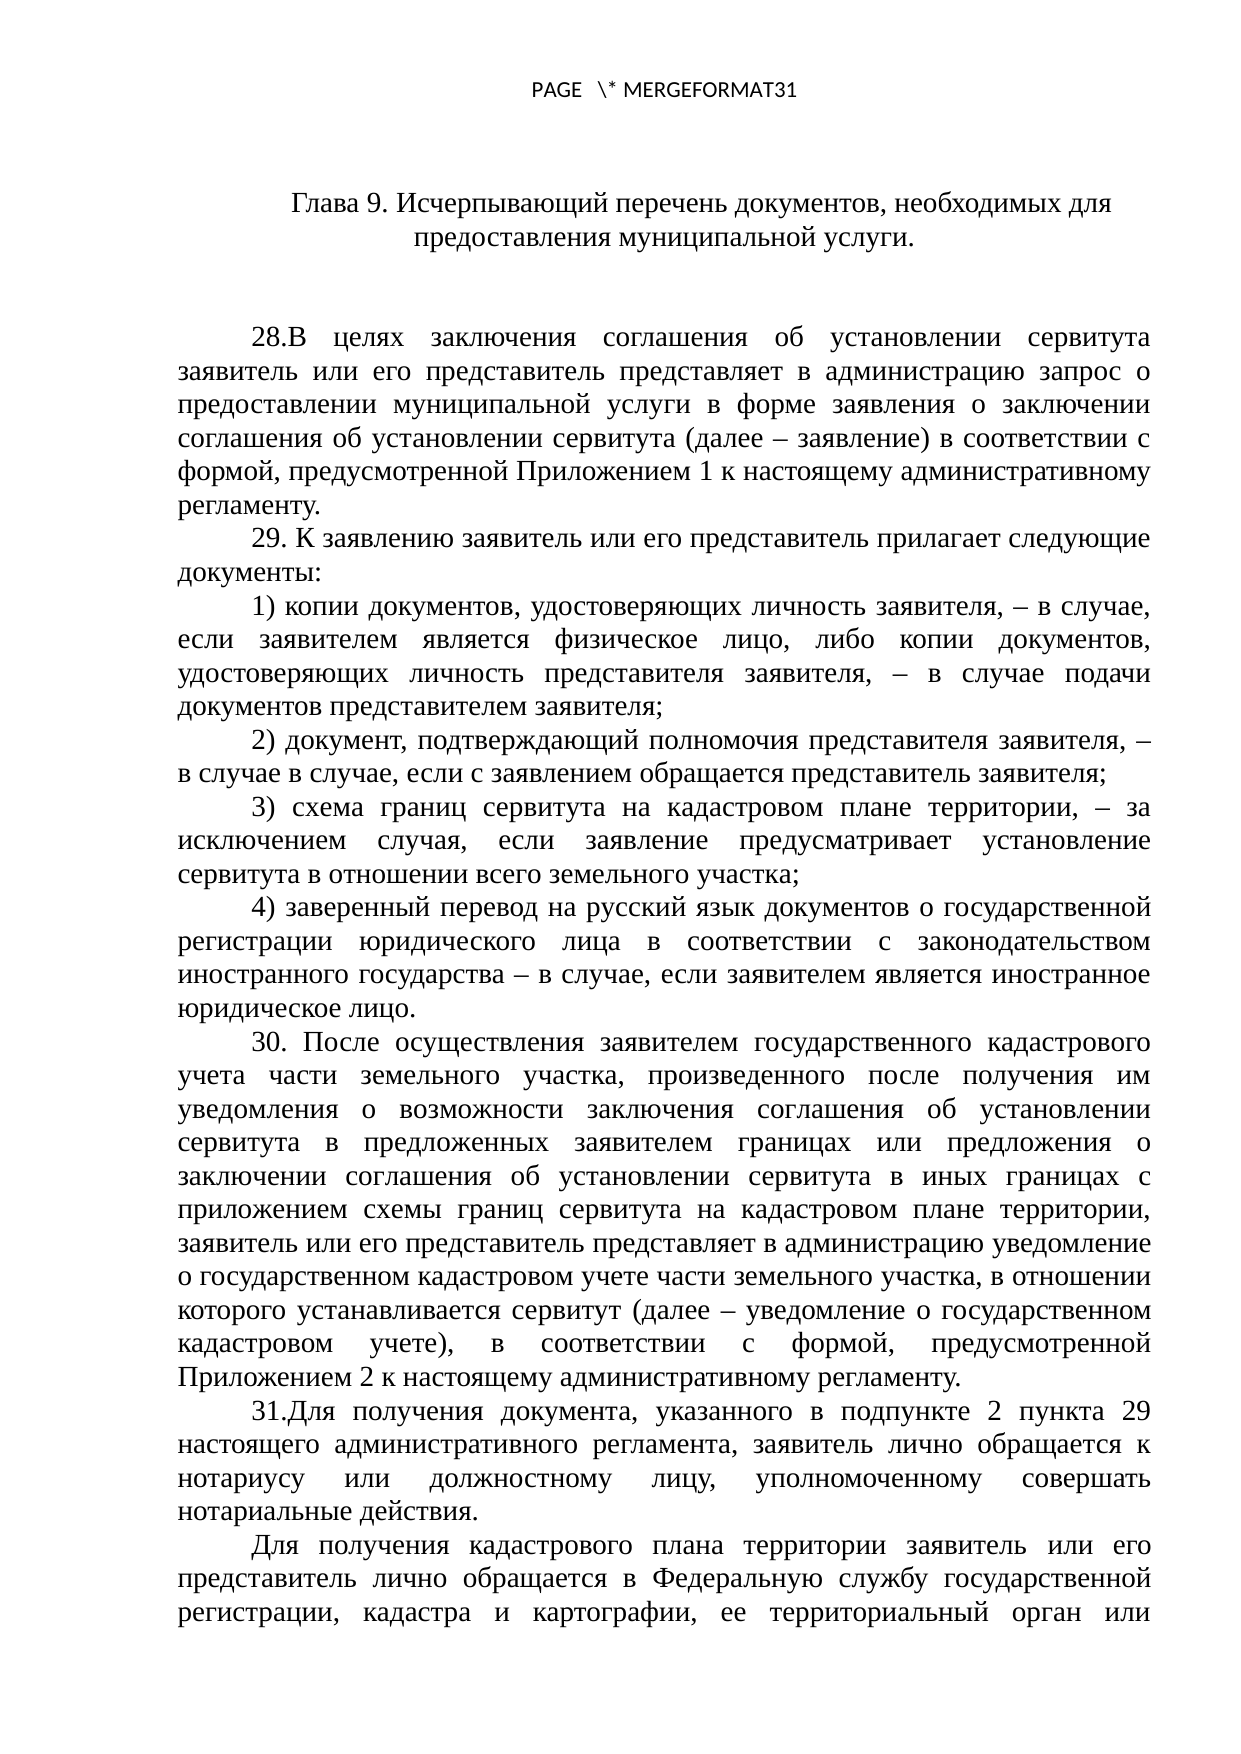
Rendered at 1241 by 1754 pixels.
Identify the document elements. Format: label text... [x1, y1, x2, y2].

text 28.В целях заключения соглашения об установлении сервитута заявитель или его представитель представляет в администрацию запрос о предоставлении муниципальной услуги в форме заявления о заключении соглашения об установлении сервитута (далее – заявление) в соответствии с формой, предусмотренной Приложением 1 к настоящему административному регламенту. [177, 319, 1152, 521]
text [177, 1527, 1152, 1627]
text 2) документ, подтверждающий полномочия представителя заявителя, – в случае в случае, если с заявлением обращается представитель заявителя; [177, 722, 1152, 789]
text 1) копии документов, удостоверяющих личность заявителя, – в случае, если заявителем является физическое лицо, либо копии документов, удостоверяющих личность представителя заявителя, – в случае подачи документов представителем заявителя; [177, 588, 1152, 722]
text 3) схема границ сервитута на кадастровом плане территории, – за исключением случая, если заявление предусматривает установление сервитута в отношении всего земельного участка; [177, 789, 1152, 889]
text 30. После осуществления заявителем государственного кадастрового учета части земельного участка, произведенного после получения им уведомления о возможности заключения соглашения об установлении сервитута в предложенных заявителем границах или предложения о заключении соглашения об установлении сервитута в иных границах с приложением схемы границ сервитута на кадастровом плане территории, заявитель или его представитель представляет в администрацию уведомление о государственном кадастровом учете части земельного участка, в отношении которого устанавливается сервитут (далее – уведомление о государственном кадастровом учете), в соответствии с формой, предусмотренной Приложением 2 к настоящему административному регламенту. [177, 1024, 1152, 1393]
text 4) заверенный перевод на русский язык документов о государственной регистрации юридического лица в соответствии с законодательством иностранного государства – в случае, если заявителем является иностранное юридическое лицо. [177, 889, 1152, 1024]
text 31.Для получения документа, указанного в подпункте 2 пункта 29 настоящего административного регламента, заявитель лично обращается к нотариусу или должностному лицу, уполномоченному совершать нотариальные действия. [177, 1393, 1152, 1527]
text Глава 9. Исчерпывающий перечень документов, необходимых для предоставления муниципальной услуги. [177, 185, 1152, 252]
text 29. К заявлению заявитель или его представитель прилагает следующие документы: [177, 521, 1152, 588]
